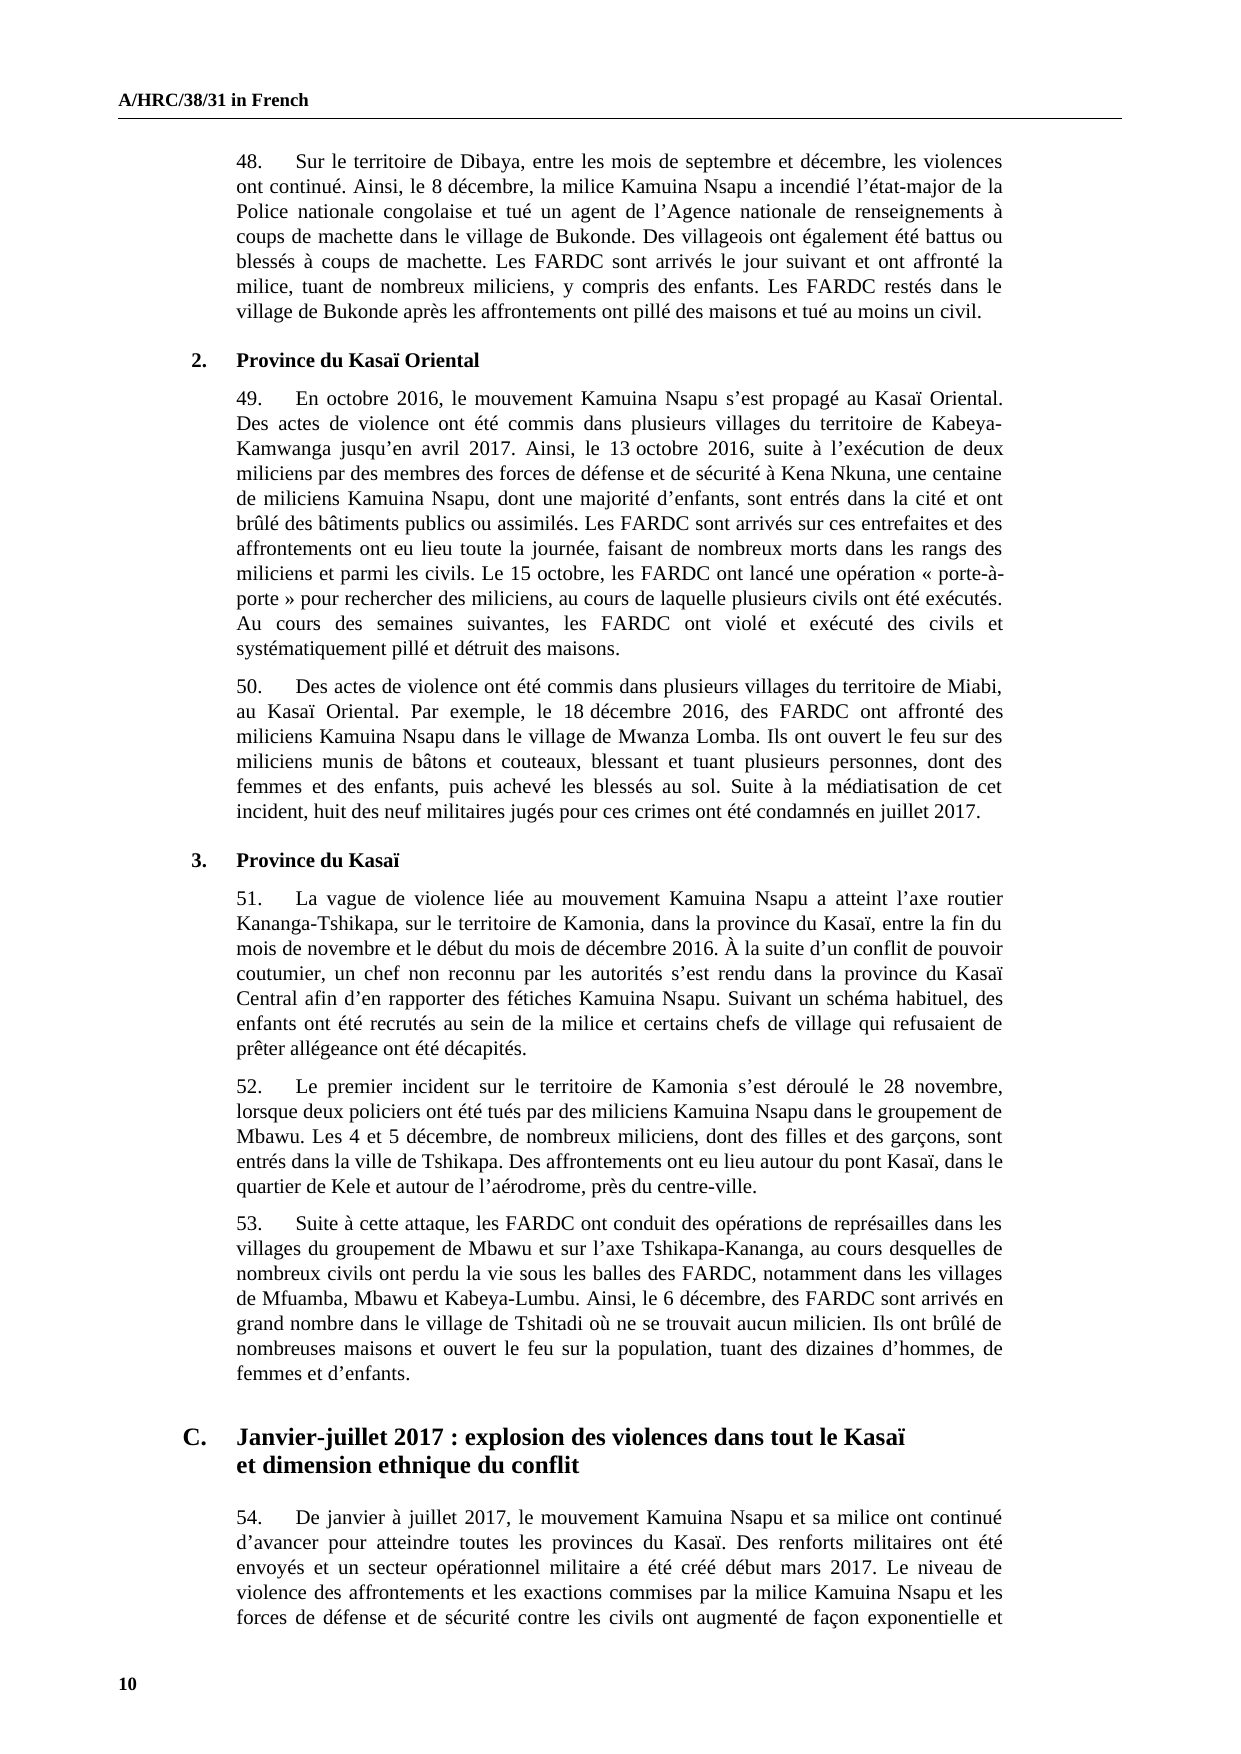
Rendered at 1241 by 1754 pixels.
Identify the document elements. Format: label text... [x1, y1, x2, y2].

list 51. La vague de violence liée au mouvement Kamuina Nsapu a atteint l’axe routier Kananga-Tshikapa, sur le territoire de Kamonia, dans la province du Kasaï, entre la fin du mois de novembre et le début du mois de décembre 2016. À la suite d’un conflit de pouvoir coutumier, un chef non reconnu par les autorités s’est rendu dans la province du Kasaï Central afin d’en rapporter des fétiches Kamuina Nsapu. Suivant un schéma habituel, des enfants ont été recrutés au sein de la milice et certains chefs de village qui refusaient de prêter allégeance ont été décapités. [236, 885, 1004, 1060]
list 50. Des actes de violence ont été commis dans plusieurs villages du territoire de Miabi, au Kasaï Oriental. Par exemple, le 18 décembre 2016, des FARDC ont affronté des miliciens Kamuina Nsapu dans le village de Mwanza Lomba. Ils ont ouvert le feu sur des miliciens munis de bâtons et couteaux, blessant et tuant plusieurs personnes, dont des femmes et des enfants, puis achevé les blessés au sol. Suite à la médiatisation de cet incident, huit des neuf militaires jugés pour ces crimes ont été condamnés en juillet 2017. [236, 673, 1004, 823]
text 2. Province du Kasaï Oriental [118, 348, 1004, 373]
list 52. Le premier incident sur le territoire de Kamonia s’est déroulé le 28 novembre, lorsque deux policiers ont été tués par des miliciens Kamuina Nsapu dans le groupement de Mbawu. Les 4 et 5 décembre, de nombreux miliciens, dont des filles et des garçons, sont entrés dans la ville de Tshikapa. Des affrontements ont eu lieu autour du pont Kasaï, dans le quartier de Kele et autour de l’aérodrome, près du centre-ville. [236, 1073, 1004, 1198]
list 49. En octobre 2016, le mouvement Kamuina Nsapu s’est propagé au Kasaï Oriental. Des actes de violence ont été commis dans plusieurs villages du territoire de Kabeya-Kamwanga jusqu’en avril 2017. Ainsi, le 13 octobre 2016, suite à l’exécution de deux miliciens par des membres des forces de défense et de sécurité à Kena Nkuna, une centaine de miliciens Kamuina Nsapu, dont une majorité d’enfants, sont entrés dans la cité et ont brûlé des bâtiments publics ou assimilés. Les FARDC sont arrivés sur ces entrefaites et des affrontements ont eu lieu toute la journée, faisant de nombreux morts dans les rangs des miliciens et parmi les civils. Le 15 octobre, les FARDC ont lancé une opération « porte-à-porte » pour rechercher des miliciens, au cours de laquelle plusieurs civils ont été exécutés. Au cours des semaines suivantes, les FARDC ont violé et exécuté des civils et systématiquement pillé et détruit des maisons. [236, 385, 1004, 660]
text C. Janvier-juillet 2017 : explosion des violences dans tout le Kasaï et dimension ethnique du conflit [118, 1423, 1004, 1479]
text 3. Province du Kasaï [118, 848, 1004, 873]
list 48. Sur le territoire de Dibaya, entre les mois de septembre et décembre, les violences ont continué. Ainsi, le 8 décembre, la milice Kamuina Nsapu a incendié l’état-major de la Police nationale congolaise et tué un agent de l’Agence nationale de renseignements à coups de machette dans le village de Bukonde. Des villageois ont également été battus ou blessés à coups de machette. Les FARDC sont arrivés le jour suivant et ont affronté la milice, tuant de nombreux miliciens, y compris des enfants. Les FARDC restés dans le village de Bukonde après les affrontements ont pillé des maisons et tué au moins un civil. [236, 148, 1004, 323]
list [236, 1504, 1004, 1629]
list 53. Suite à cette attaque, les FARDC ont conduit des opérations de représailles dans les villages du groupement de Mbawu et sur l’axe Tshikapa-Kananga, au cours desquelles de nombreux civils ont perdu la vie sous les balles des FARDC, notamment dans les villages de Mfuamba, Mbawu et Kabeya-Lumbu. Ainsi, le 6 décembre, des FARDC sont arrivés en grand nombre dans le village de Tshitadi où ne se trouvait aucun milicien. Ils ont brûlé de nombreuses maisons et ouvert le feu sur la population, tuant des dizaines d’hommes, de femmes et d’enfants. [236, 1210, 1004, 1385]
